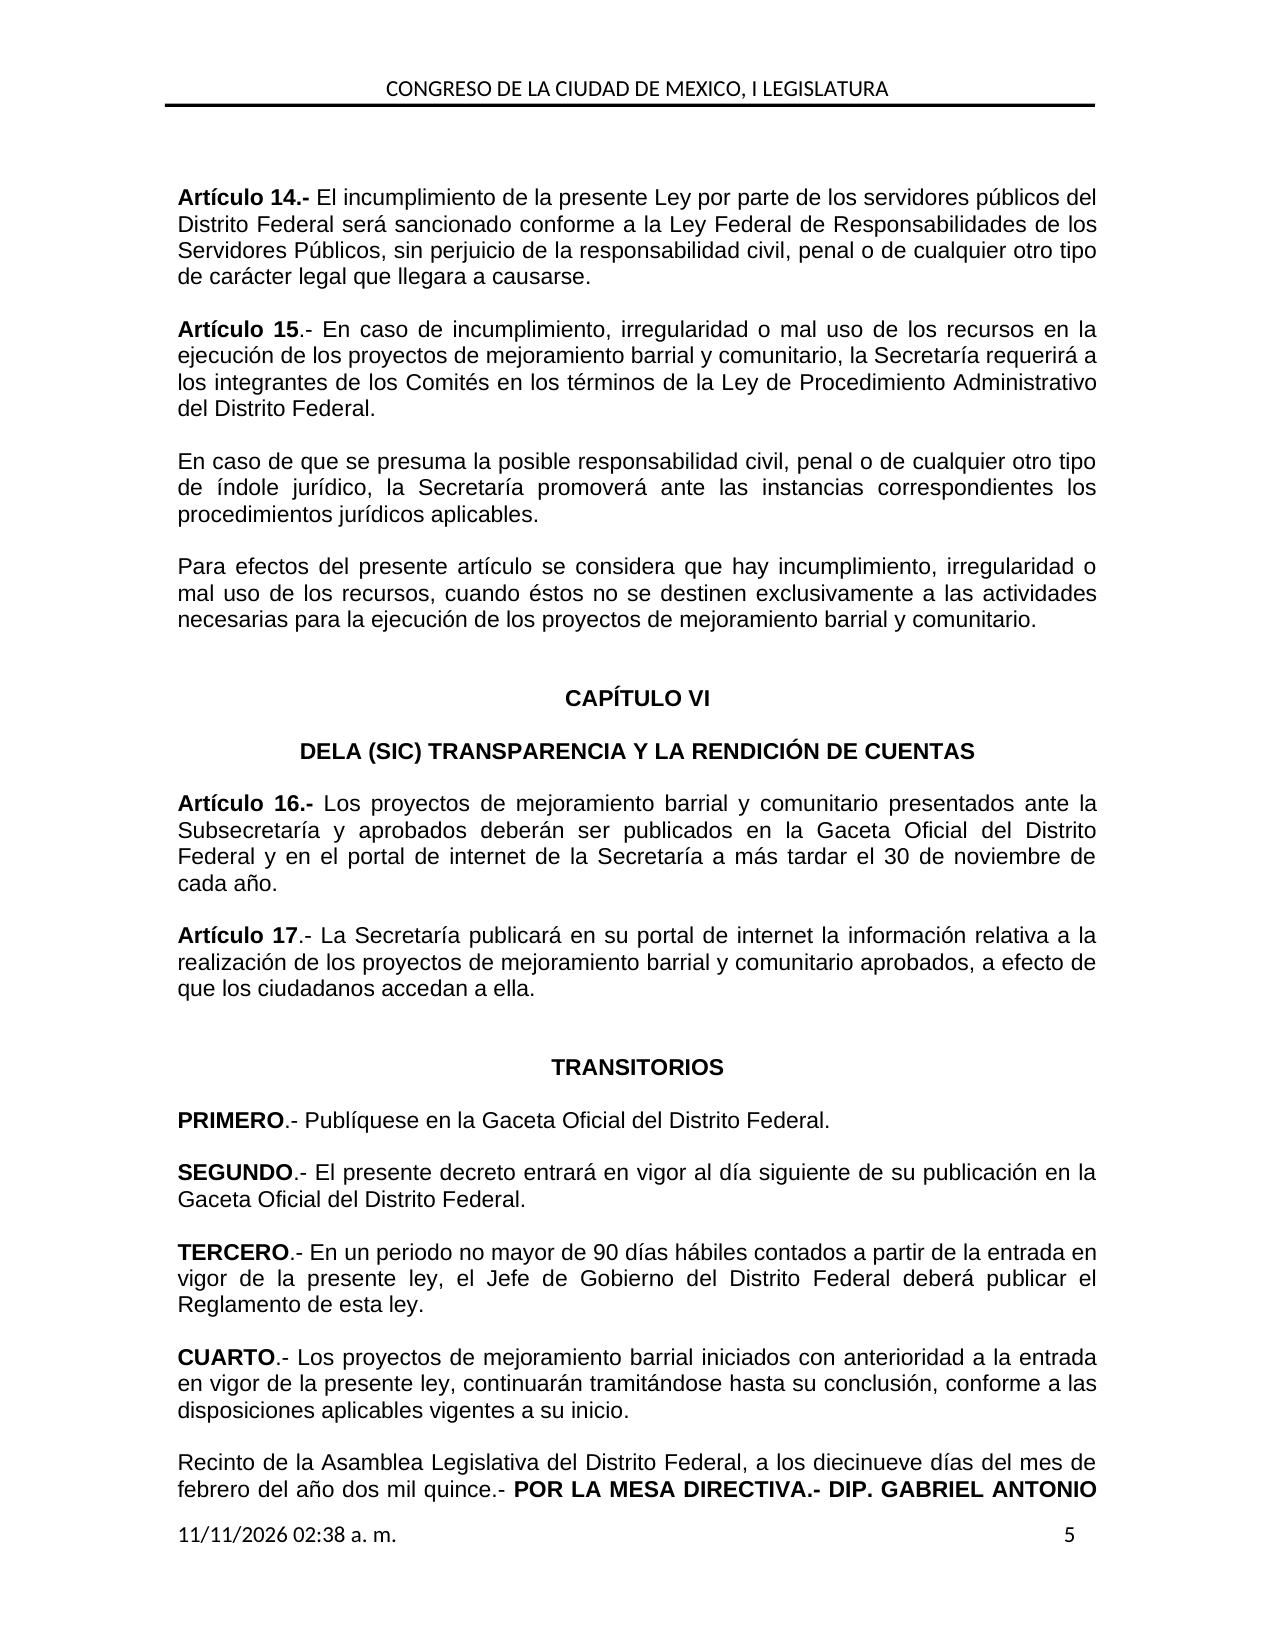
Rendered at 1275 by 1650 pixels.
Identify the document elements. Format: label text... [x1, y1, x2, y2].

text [177, 1449, 1098, 1502]
text Artículo 17.- La Secretaría publicará en su portal de internet la información relativa a la realización de los proyectos de mejoramiento barrial y comunitario aprobados, a efecto de que los ciudadanos accedan a ella. [177, 922, 1098, 1001]
text CUARTO.- Los proyectos de mejoramiento barrial iniciados con anterioridad a la entrada en vigor de la presente ley, continuarán tramitándose hasta su conclusión, conforme a las disposiciones aplicables vigentes a su inicio. [177, 1344, 1098, 1423]
text CAPÍTULO VI [177, 685, 1098, 711]
text Artículo 15.- En caso de incumplimiento, irregularidad o mal uso de los recursos en la ejecución de los proyectos de mejoramiento barrial y comunitario, la Secretaría requerirá a los integrantes de los Comités en los términos de la Ley de Procedimiento Administrativo del Distrito Federal. [177, 316, 1098, 421]
text En caso de que se presuma la posible responsabilidad civil, penal o de cualquier otro tipo de índole jurídico, la Secretaría promoverá ante las instancias correspondientes los procedimientos jurídicos aplicables. [177, 448, 1098, 527]
text Para efectos del presente artículo se considera que hay incumplimiento, irregularidad o mal uso de los recursos, cuando éstos no se destinen exclusivamente a las actividades necesarias para la ejecución de los proyectos de mejoramiento barrial y comunitario. [177, 553, 1098, 632]
text DELA (SIC) TRANSPARENCIA Y LA RENDICIÓN DE CUENTAS [177, 738, 1098, 764]
text TERCERO.- En un periodo no mayor de 90 días hábiles contados a partir de la entrada en vigor de la presente ley, el Jefe de Gobierno del Distrito Federal deberá publicar el Reglamento de esta ley. [177, 1238, 1098, 1317]
text Artículo 16.- Los proyectos de mejoramiento barrial y comunitario presentados ante la Subsecretaría y aprobados deberán ser publicados en la Gaceta Oficial del Distrito Federal y en el portal de internet de la Secretaría a más tardar el 30 de noviembre de cada año. [177, 790, 1098, 896]
text PRIMERO.- Publíquese en la Gaceta Oficial del Distrito Federal. [177, 1107, 1098, 1133]
text Artículo 14.- El incumplimiento de la presente Ley por parte de los servidores públicos del Distrito Federal será sancionado conforme a la Ley Federal de Responsabilidades de los Servidores Públicos, sin perjuicio de la responsabilidad civil, penal o de cualquier otro tipo de carácter legal que llegara a causarse. [177, 184, 1098, 290]
text TRANSITORIOS [177, 1054, 1098, 1080]
text SEGUNDO.- El presente decreto entrará en vigor al día siguiente de su publicación en la Gaceta Oficial del Distrito Federal. [177, 1159, 1098, 1212]
